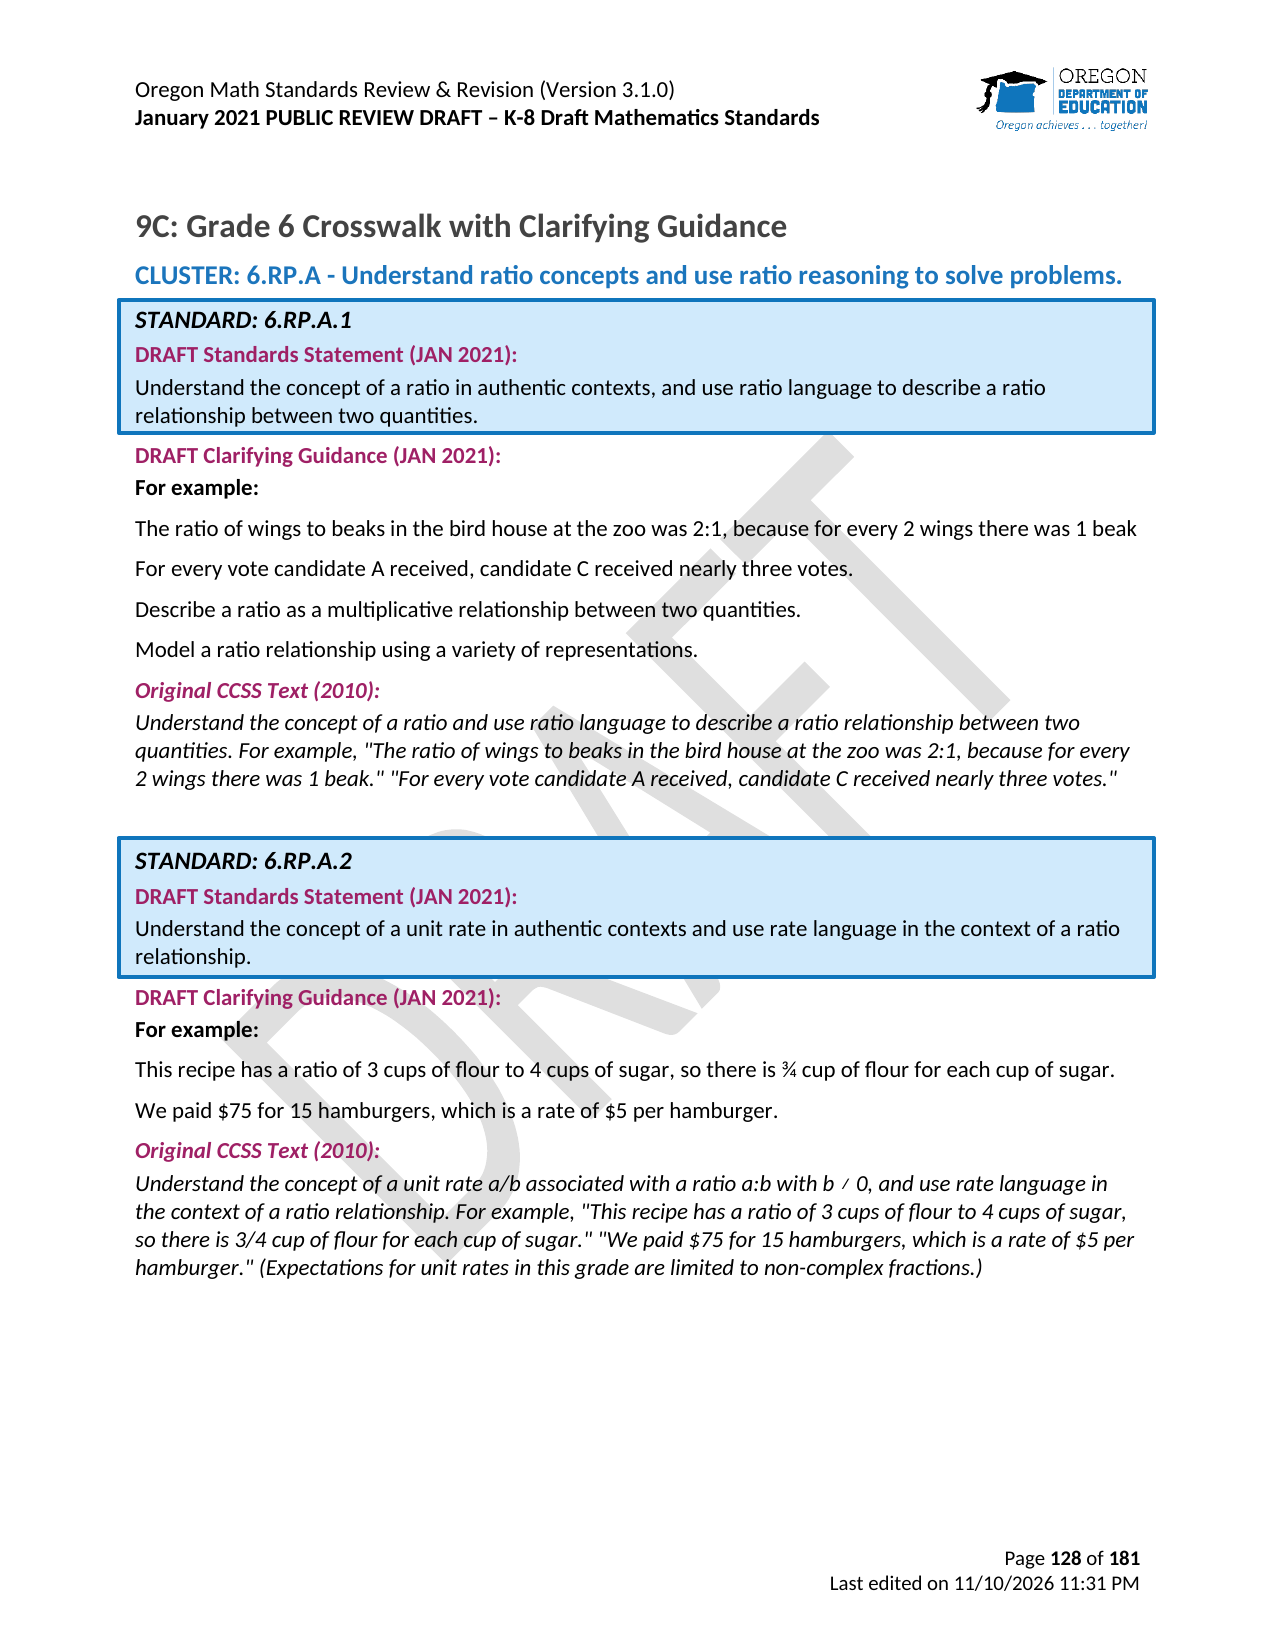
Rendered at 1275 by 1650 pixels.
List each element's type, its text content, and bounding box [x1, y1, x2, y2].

subtitle 9C: Grade 6 Crosswalk with Clarifying Guidance [135, 205, 1140, 246]
subtitle DRAFT Clarifying Guidance (JAN 2021): [135, 983, 1140, 1011]
subtitle STANDARD: 6.RP.A.2 [135, 845, 1140, 876]
picture [957, 48, 1168, 154]
text Understand the concept of a ratio and use ratio language to describe a ratio relationship between two quantities. For example, "The ratio of wings to beaks in the bird house at the zoo was 2:1, because for every 2 wings there was 1 beak." "For every vote candidate A received, candidate C received nearly three votes." [135, 708, 1140, 792]
text Understand the concept of a unit rate in authentic contexts and use rate language in the context of a ratio relationship. [135, 914, 1140, 970]
subtitle DRAFT Standards Statement (JAN 2021): [135, 882, 1140, 910]
text Describe a ratio as a multiplicative relationship between two quantities. [135, 595, 1140, 623]
subtitle DRAFT Clarifying Guidance (JAN 2021): [135, 441, 1140, 469]
text For example: [135, 473, 1140, 501]
subtitle DRAFT Standards Statement (JAN 2021): [135, 341, 1140, 368]
text The ratio of wings to beaks in the bird house at the zoo was 2:1, because for every 2 wings there was 1 beak [135, 514, 1140, 542]
subtitle STANDARD: 6.RP.A.1 [135, 304, 1140, 334]
text Model a ratio relationship using a variety of representations. [135, 636, 1140, 663]
text For example: [135, 1015, 1140, 1043]
subtitle CLUSTER: 6.RP.A - Understand ratio concepts and use ratio reasoning to solve problems. [135, 258, 1140, 291]
text This recipe has a ratio of 3 cups of flour to 4 cups of sugar, so there is ¾ cup of flour for each cup of sugar. [135, 1056, 1140, 1083]
subtitle Original CCSS Text (2010): [135, 676, 1140, 704]
text We paid $75 for 15 hamburgers, which is a rate of $5 per hamburger. [135, 1096, 1140, 1124]
subtitle Original CCSS Text (2010): [135, 1137, 1140, 1164]
text For every vote candidate A received, candidate C received nearly three votes. [135, 554, 1140, 582]
text Understand the concept of a ratio in authentic contexts, and use ratio language to describe a ratio relationship between two quantities. [135, 373, 1140, 429]
text Understand the concept of a unit rate a/b associated with a ratio a:b with b ≠ 0, and use rate language in the context of a ratio relationship. For example, "This recipe has a ratio of 3 cups of flour to 4 cups of sugar, so there is 3/4 cup of flour for each cup of sugar." "We paid $75 for 15 hamburgers, which is a rate of $5 per hamburger." (Expectations for unit rates in this grade are limited to non-complex fractions.) [135, 1169, 1140, 1281]
